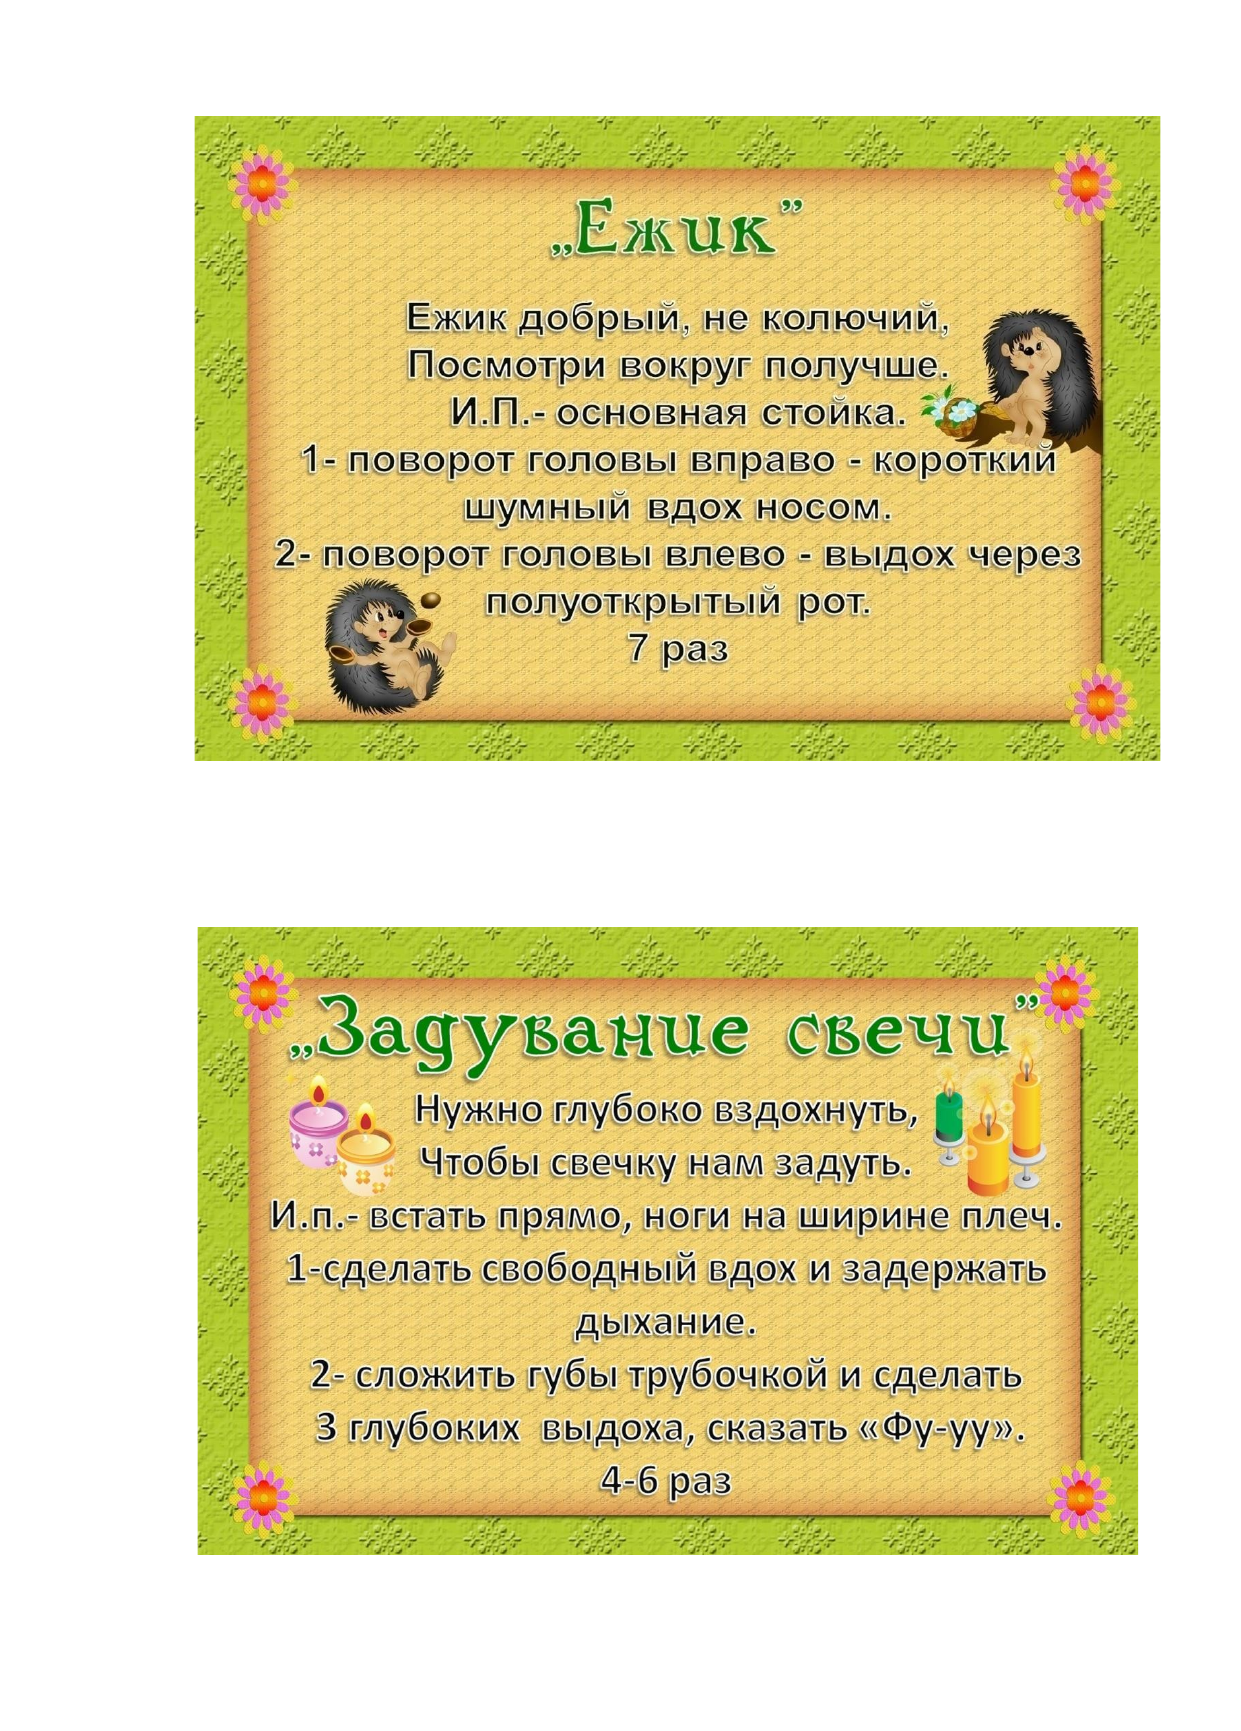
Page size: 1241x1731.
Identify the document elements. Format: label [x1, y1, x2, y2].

picture [197, 927, 1139, 1555]
picture [194, 116, 1161, 761]
